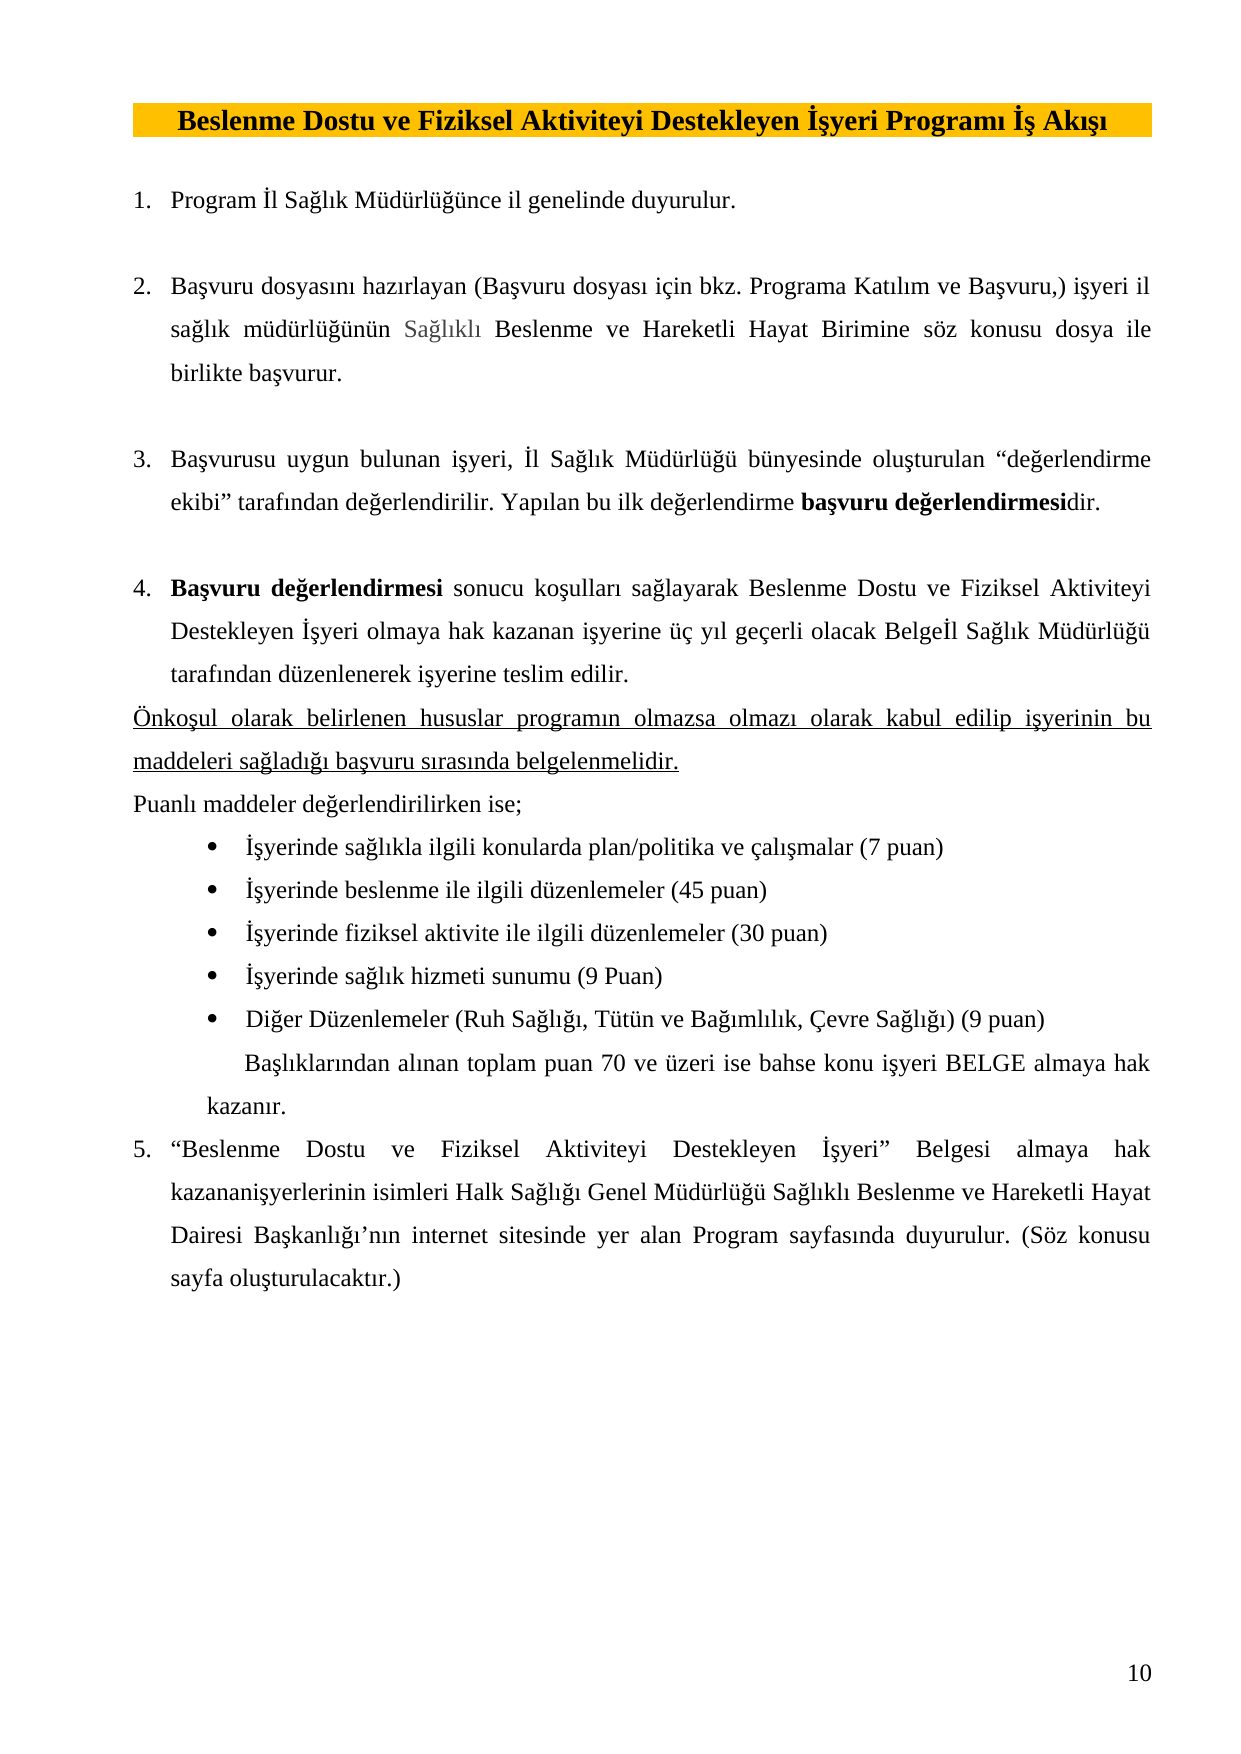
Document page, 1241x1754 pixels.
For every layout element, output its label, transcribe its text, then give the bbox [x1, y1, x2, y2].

list “Beslenme Dostu ve Fiziksel Aktiviteyi Destekleyen İşyeri” Belgesi almaya hak kazananişyerlerinin isimleri Halk Sağlığı Genel Müdürlüğü Sağlıklı Beslenme ve Hareketli Hayat Dairesi Başkanlığı’nın internet sitesinde yer alan Program sayfasında duyurulur. (Söz konusu sayfa oluşturulacaktır.) [133, 1134, 1152, 1292]
list İşyerinde fiziksel aktivite ile ilgili düzenlemeler (30 puan) [208, 918, 1152, 947]
text Önkoşul olarak belirlenen hususlar programın olmazsa olmazı olarak kabul edilip işyerinin bu maddeleri sağladığı başvuru sırasında belgelenmelidir. [133, 703, 1152, 728]
list Diğer Düzenlemeler (Ruh Sağlığı, Tütün ve Bağımlılık, Çevre Sağlığı) (9 puan) [208, 1004, 1152, 1033]
list İşyerinde beslenme ile ilgili düzenlemeler (45 puan) [208, 875, 1152, 904]
text Önkoşul olarak belirlenen hususlar programın olmazsa olmazı olarak kabul edilip işyerinin bu maddeleri sağladığı başvuru sırasında belgelenmelidir. [133, 729, 1152, 774]
list İşyerinde sağlıkla ilgili konularda plan/politika ve çalışmalar (7 puan) [208, 832, 1152, 861]
text Beslenme Dostu ve Fiziksel Aktiviteyi Destekleyen İşyeri Programı İş Akışı [133, 103, 1152, 137]
list Başvuru değerlendirmesi sonucu koşulları sağlayarak Beslenme Dostu ve Fiziksel Aktiviteyi Destekleyen İşyeri olmaya hak kazanan işyerine üç yıl geçerli olacak Belgeİl Sağlık Müdürlüğü tarafından düzenlenerek işyerine teslim edilir. [133, 573, 1152, 688]
list Program İl Sağlık Müdürlüğünce il genelinde duyurulur. [133, 185, 1152, 214]
list Başvurusu uygun bulunan işyeri, İl Sağlık Müdürlüğü bünyesinde oluşturulan “değerlendirme ekibi” tarafından değerlendirilir. Yapılan bu ilk değerlendirme başvuru değerlendirmesidir. [133, 444, 1152, 516]
list İşyerinde sağlık hizmeti sunumu (9 Puan) [208, 961, 1152, 990]
text Başlıklarından alınan toplam puan 70 ve üzeri ise bahse konu işyeri BELGE almaya hak kazanır. [207, 1048, 1152, 1119]
text Puanlı maddeler değerlendirilirken ise; [133, 789, 1152, 818]
list Başvuru dosyasını hazırlayan (Başvuru dosyası için bkz. Programa Katılım ve Başvuru,) işyeri il sağlık müdürlüğünün Sağlıklı Beslenme ve Hareketli Hayat Birimine söz konusu dosya ile birlikte başvurur. [133, 271, 1152, 386]
